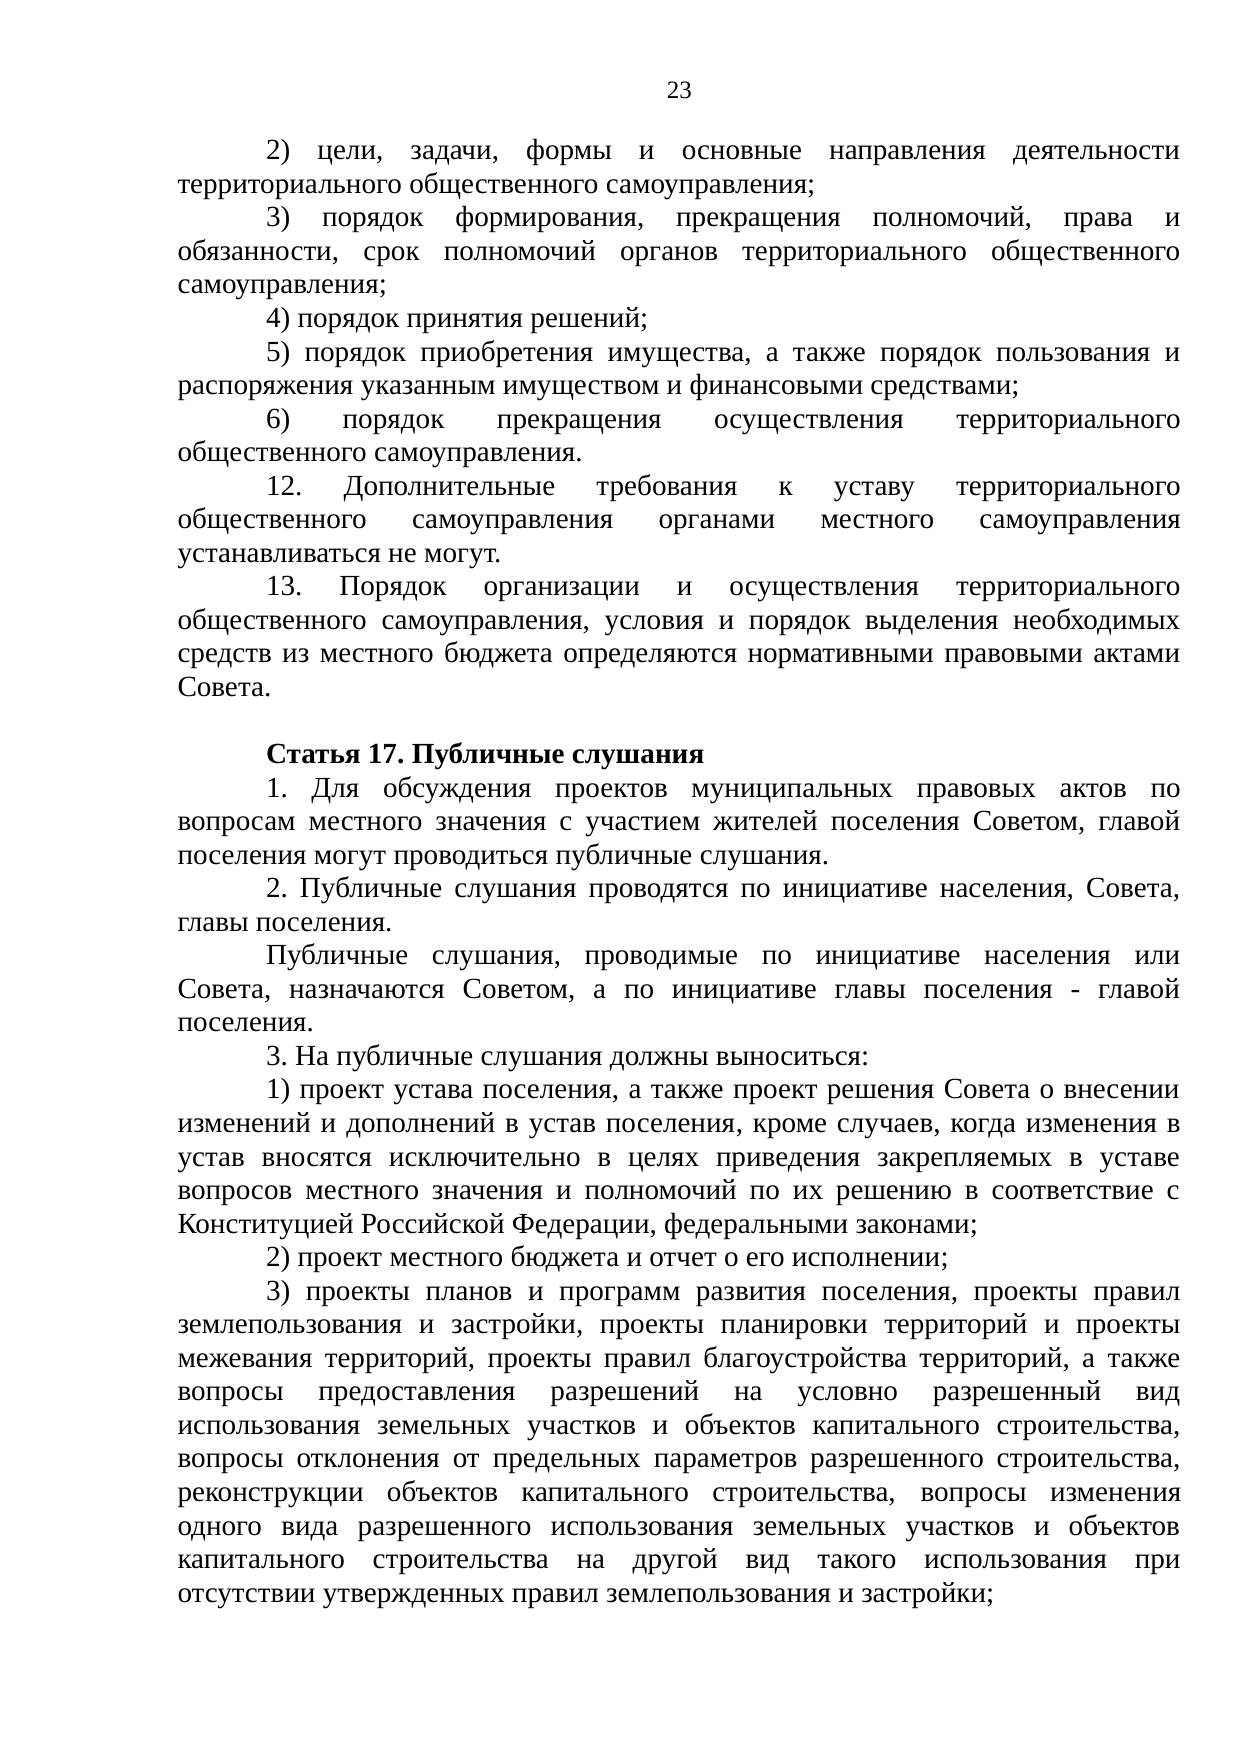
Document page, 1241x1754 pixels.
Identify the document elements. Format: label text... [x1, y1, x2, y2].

text 13. Порядок организации и осуществления территориального общественного самоуправления, условия и порядок выделения необходимых средств из местного бюджета определяются нормативными правовыми актами Совета. [177, 568, 1181, 703]
text Статья 17. Публичные слушания [177, 736, 1181, 770]
text 1. Для обсуждения проектов муниципальных правовых актов по вопросам местного значения с участием жителей поселения Советом, главой поселения могут проводиться публичные слушания. [177, 770, 1181, 870]
text 3) проекты планов и программ развития поселения, проекты правил землепользования и застройки, проекты планировки территорий и проекты межевания территорий, проекты правил благоустройства территорий, а также вопросы предоставления разрешений на условно разрешенный вид использования земельных участков и объектов капитального строительства, вопросы отклонения от предельных параметров разрешенного строительства, реконструкции объектов капитального строительства, вопросы изменения одного вида разрешенного использования земельных участков и объектов капитального строительства на другой вид такого использования при отсутствии утвержденных правил землепользования и застройки; [177, 1273, 1181, 1608]
text 5) порядок приобретения имущества, а также порядок пользования и распоряжения указанным имуществом и финансовыми средствами; [177, 334, 1181, 401]
text 3) порядок формирования, прекращения полномочий, права и обязанности, срок полномочий органов территориального общественного самоуправления; [177, 199, 1181, 300]
text 2) цели, задачи, формы и основные направления деятельности территориального общественного самоуправления; [177, 132, 1181, 199]
text 1) проект устава поселения, а также проект решения Совета о внесении изменений и дополнений в устав поселения, кроме случаев, когда изменения в устав вносятся исключительно в целях приведения закрепляемых в уставе вопросов местного значения и полномочий по их решению в соответствие с Конституцией Российской Федерации, федеральными законами; [177, 1072, 1181, 1239]
text 12. Дополнительные требования к уставу территориального общественного самоуправления органами местного самоуправления устанавливаться не могут. [177, 468, 1181, 568]
text 3. На публичные слушания должны выноситься: [177, 1038, 1181, 1072]
text 4) порядок принятия решений; [177, 300, 1181, 334]
text 2) проект местного бюджета и отчет о его исполнении; [177, 1239, 1181, 1273]
text 2. Публичные слушания проводятся по инициативе населения, Совета, главы поселения. [177, 870, 1181, 937]
text 6) порядок прекращения осуществления территориального общественного самоуправления. [177, 401, 1181, 468]
text Публичные слушания, проводимые по инициативе населения или Совета, назначаются Советом, а по инициативе главы поселения - главой поселения. [177, 937, 1181, 1038]
